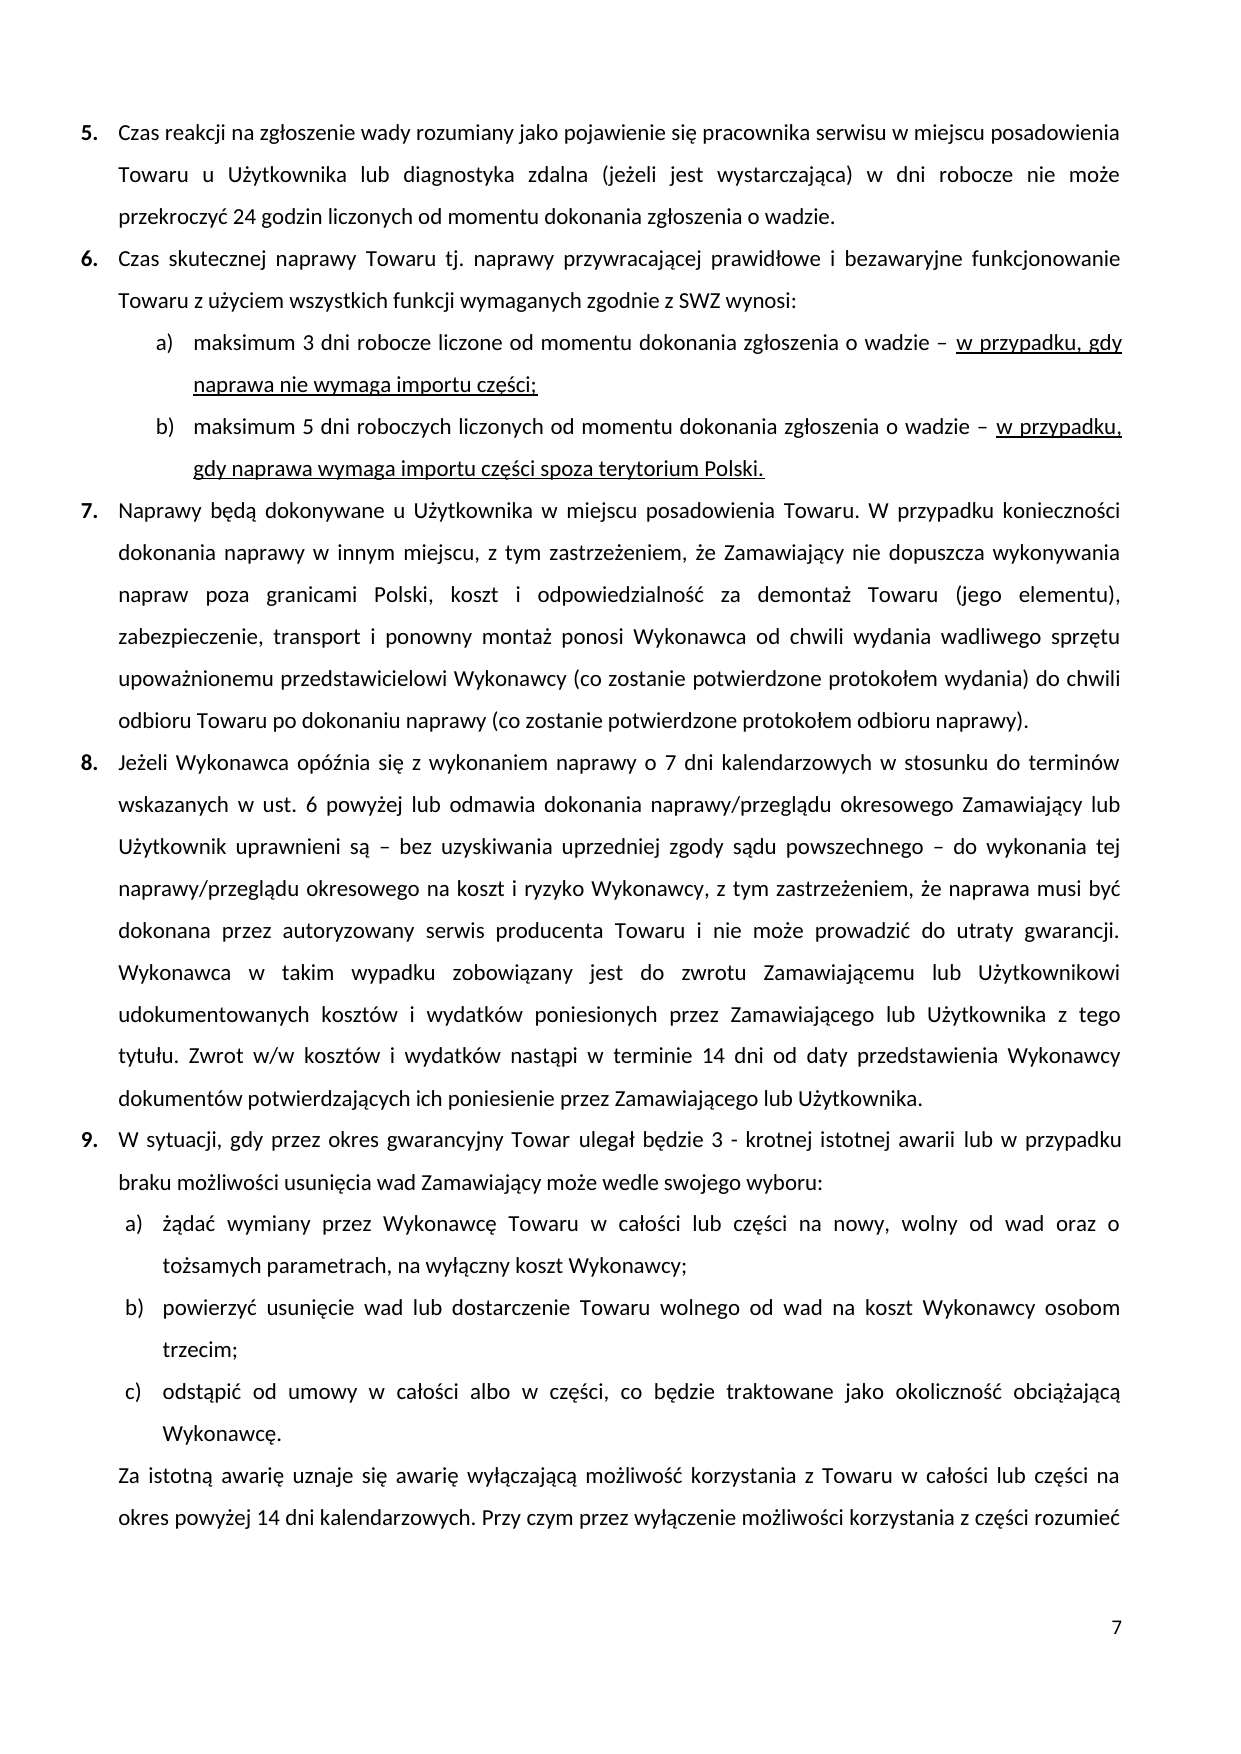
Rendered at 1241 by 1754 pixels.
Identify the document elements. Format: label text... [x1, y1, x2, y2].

list W sytuacji, gdy przez okres gwarancyjny Towar ulegał będzie 3 - krotnej istotnej awarii lub w przypadku braku możliwości usunięcia wad Zamawiający może wedle swojego wyboru: [81, 1126, 1122, 1196]
list Jeżeli Wykonawca opóźnia się z wykonaniem naprawy o 7 dni kalendarzowych w stosunku do terminów wskazanych w ust. 6 powyżej lub odmawia dokonania naprawy/przeglądu okresowego Zamawiający lub Użytkownik uprawnieni są – bez uzyskiwania uprzedniej zgody sądu powszechnego – do wykonania tej naprawy/przeglądu okresowego na koszt i ryzyko Wykonawcy, z tym zastrzeżeniem, że naprawa musi być dokonana przez autoryzowany serwis producenta Towaru i nie może prowadzić do utraty gwarancji. Wykonawca w takim wypadku zobowiązany jest do zwrotu Zamawiającemu lub Użytkownikowi udokumentowanych kosztów i wydatków poniesionych przez Zamawiającego lub Użytkownika z tego tytułu. Zwrot w/w kosztów i wydatków nastąpi w terminie 14 dni od daty przedstawienia Wykonawcy dokumentów potwierdzających ich poniesienie przez Zamawiającego lub Użytkownika. [81, 748, 1122, 1112]
list żądać wymiany przez Wykonawcę Towaru w całości lub części na nowy, wolny od wad oraz o tożsamych parametrach, na wyłączny koszt Wykonawcy; [125, 1209, 1122, 1279]
list Naprawy będą dokonywane u Użytkownika w miejscu posadowienia Towaru. W przypadku konieczności dokonania naprawy w innym miejscu, z tym zastrzeżeniem, że Zamawiający nie dopuszcza wykonywania napraw poza granicami Polski, koszt i odpowiedzialność za demontaż Towaru (jego elementu), zabezpieczenie, transport i ponowny montaż ponosi Wykonawca od chwili wydania wadliwego sprzętu upoważnionemu przedstawicielowi Wykonawcy (co zostanie potwierdzone protokołem wydania) do chwili odbioru Towaru po dokonaniu naprawy (co zostanie potwierdzone protokołem odbioru naprawy). [81, 496, 1122, 734]
list powierzyć usunięcie wad lub dostarczenie Towaru wolnego od wad na koszt Wykonawcy osobom trzecim; [125, 1293, 1122, 1363]
list Czas reakcji na zgłoszenie wady rozumiany jako pojawienie się pracownika serwisu w miejscu posadowienia Towaru u Użytkownika lub diagnostyka zdalna (jeżeli jest wystarczająca) w dni robocze nie może przekroczyć 24 godzin liczonych od momentu dokonania zgłoszenia o wadzie. [81, 118, 1122, 230]
list Czas skutecznej naprawy Towaru tj. naprawy przywracającej prawidłowe i bezawaryjne funkcjonowanie Towaru z użyciem wszystkich funkcji wymaganych zgodnie z SWZ wynosi: [81, 244, 1122, 314]
list maksimum 3 dni robocze liczone od momentu dokonania zgłoszenia o wadzie – w przypadku, gdy naprawa nie wymaga importu części; [156, 328, 1122, 398]
list maksimum 5 dni roboczych liczonych od momentu dokonania zgłoszenia o wadzie – w przypadku, gdy naprawa wymaga importu części spoza terytorium Polski. [156, 412, 1122, 482]
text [118, 1461, 1122, 1531]
list odstąpić od umowy w całości albo w części, co będzie traktowane jako okoliczność obciążającą Wykonawcę. [125, 1377, 1122, 1447]
